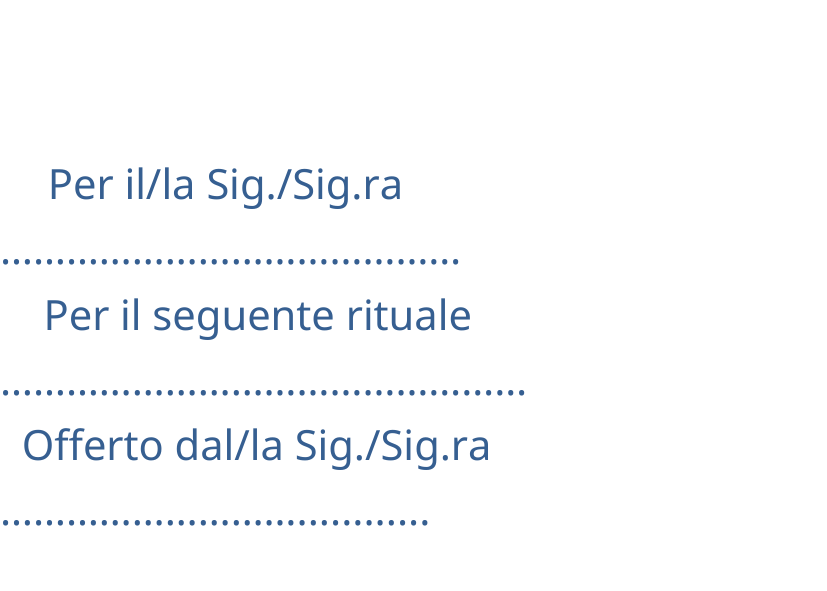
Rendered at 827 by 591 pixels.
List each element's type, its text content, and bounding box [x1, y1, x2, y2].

text Per il/la Sig./Sig.ra …………………………………… Per il seguente rituale ………………………………………… Offerto dal/la Sig./Sig.ra ………………………............ [0, 155, 827, 538]
